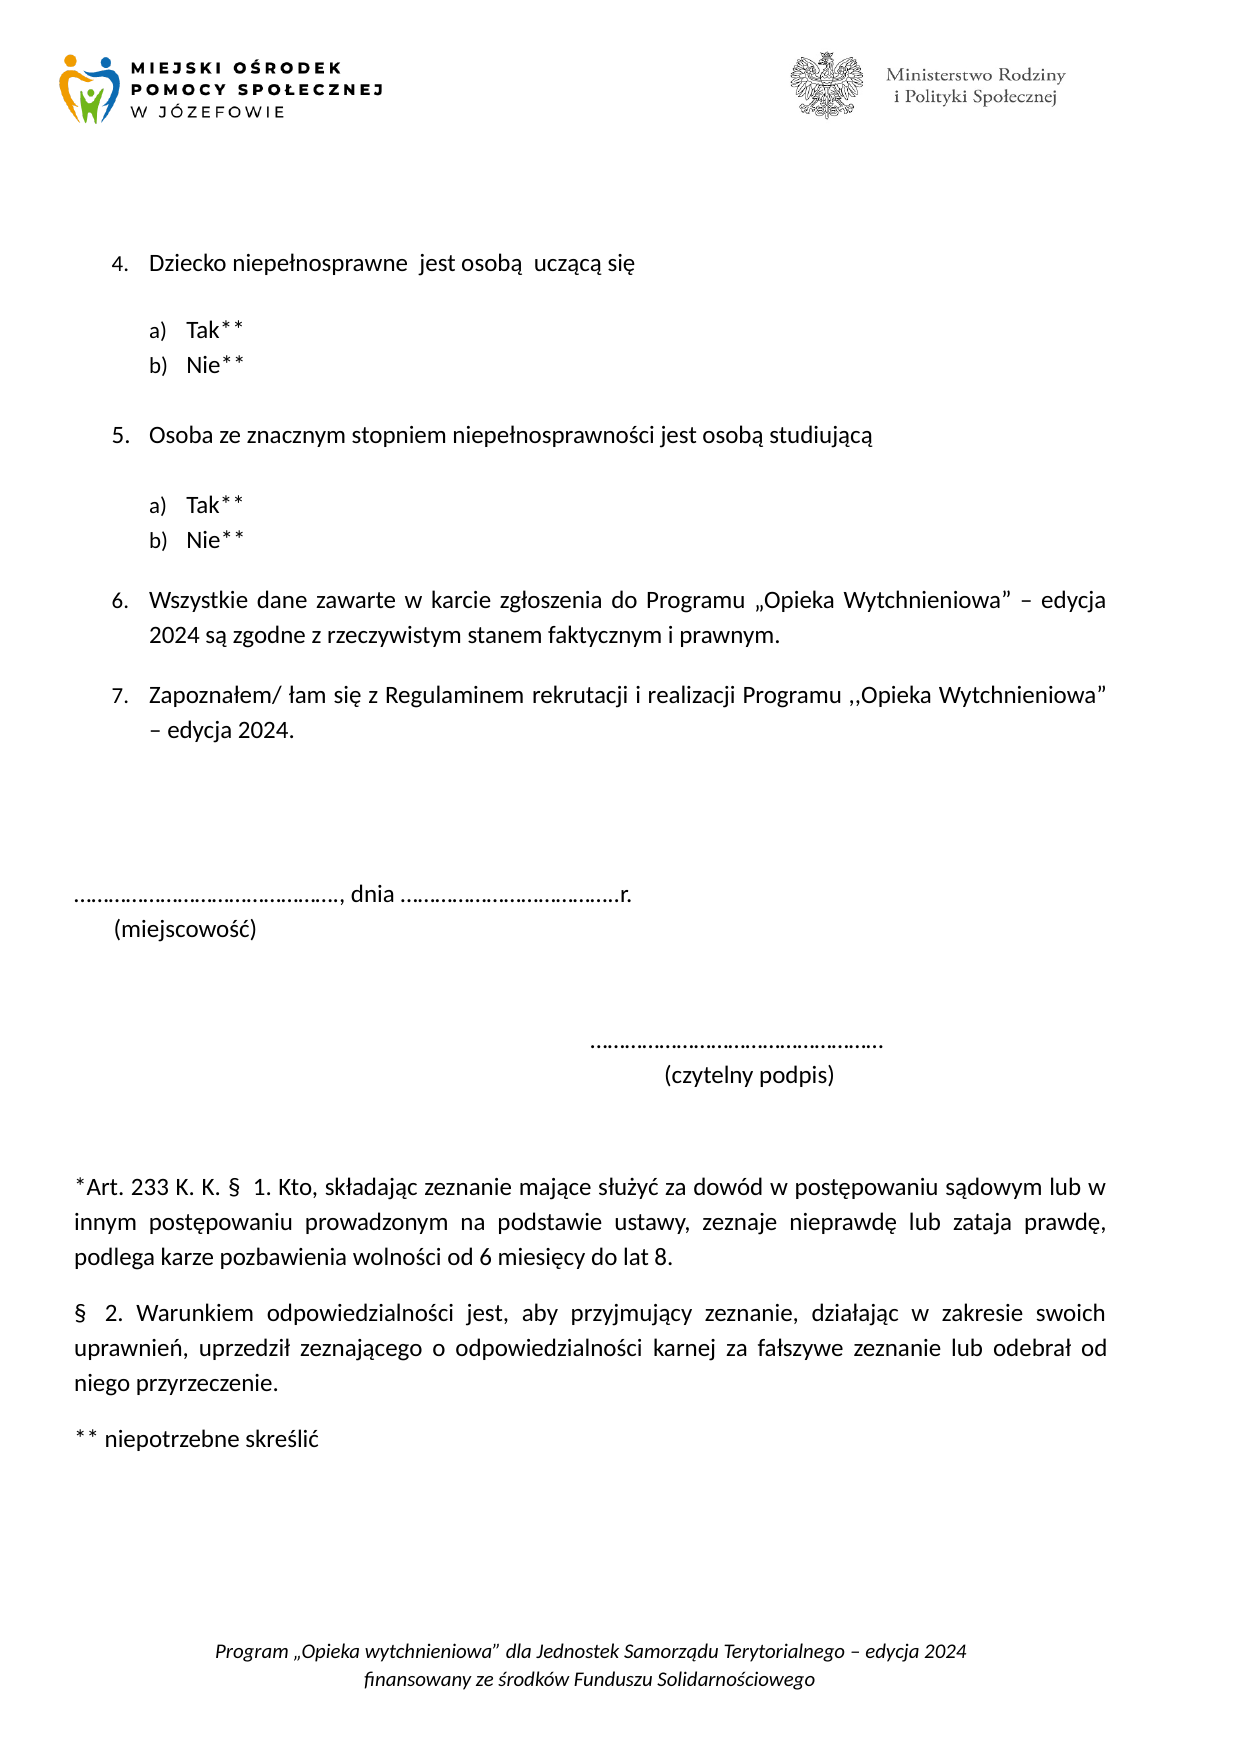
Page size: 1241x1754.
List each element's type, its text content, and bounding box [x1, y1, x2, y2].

text ………………………………………., dnia ………………………………..r. [74, 878, 1107, 908]
picture [736, 0, 1131, 171]
text …………………………………………… [516, 1024, 1107, 1055]
text (czytelny podpis) [590, 1059, 1107, 1090]
list Osoba ze znacznym stopniem niepełnosprawności jest osobą studiującą [111, 419, 1107, 450]
list Zapoznałem/ łam się z Regulaminem rekrutacji i realizacji Programu ,,Opieka Wytchnieniowa” – edycja 2024. [111, 679, 1107, 745]
text (miejscowość) [74, 913, 1107, 943]
text § 2. Warunkiem odpowiedzialności jest, aby przyjmujący zeznanie, działając w zakresie swoich uprawnień, uprzedził zeznającego o odpowiedzialności karnej za fałszywe zeznanie lub odebrał od niego przyrzeczenie. [74, 1297, 1107, 1397]
text *Art. 233 K. K. § 1. Kto, składając zeznanie mające służyć za dowód w postępowaniu sądowym lub w innym postępowaniu prowadzonym na podstawie ustawy, zeznaje nieprawdę lub zataja prawdę, podlega karze pozbawienia wolności od 6 miesięcy do lat 8. [74, 1171, 1107, 1272]
text ** niepotrzebne skreślić [74, 1423, 1107, 1453]
list Dziecko niepełnosprawne jest osobą uczącą się [111, 247, 1107, 278]
list Tak** [149, 489, 1107, 520]
list Wszystkie dane zawarte w karcie zgłoszenia do Programu „Opieka Wytchnieniowa” – edycja 2024 są zgodne z rzeczywistym stanem faktycznym i prawnym. [111, 584, 1107, 650]
list Nie** [149, 524, 1107, 555]
list Tak** [149, 314, 1107, 345]
picture [45, 29, 396, 148]
list Nie** [149, 349, 1107, 380]
